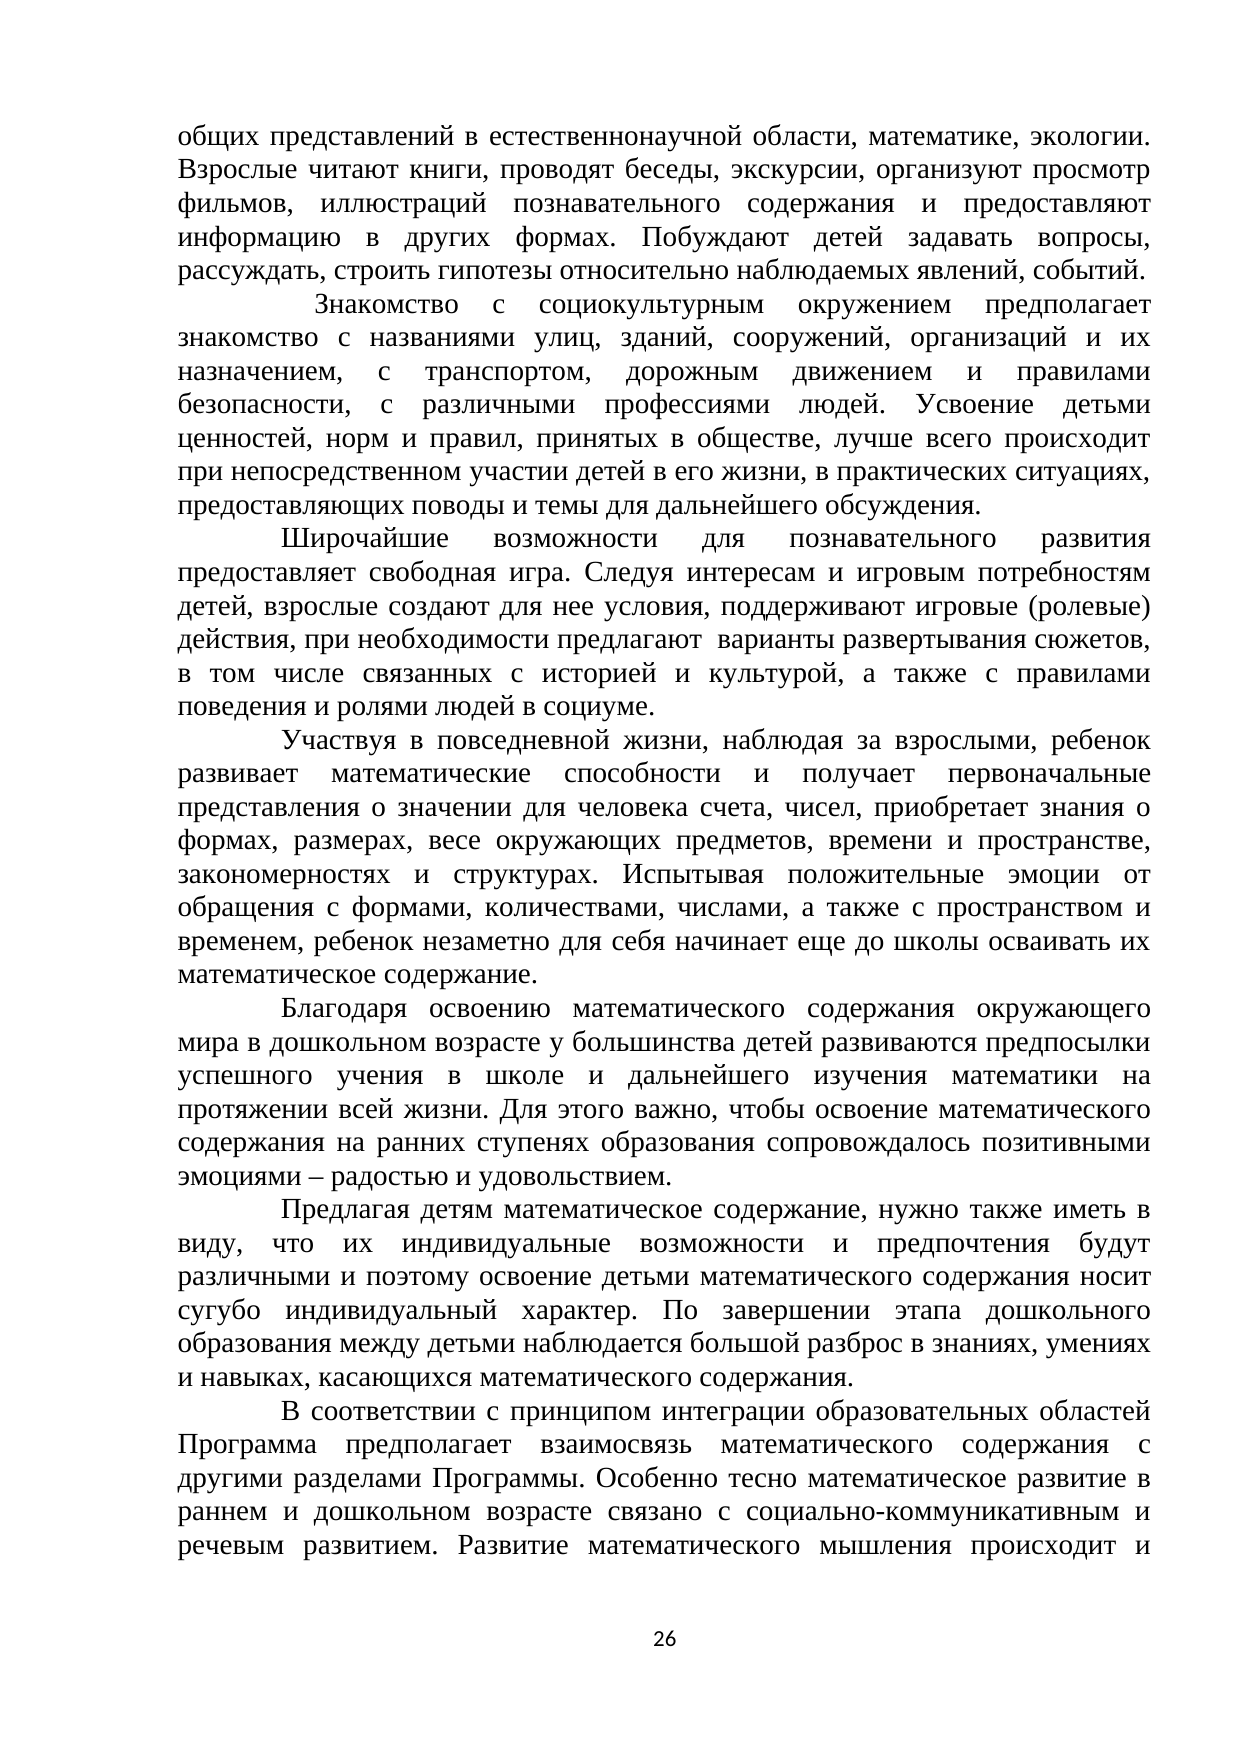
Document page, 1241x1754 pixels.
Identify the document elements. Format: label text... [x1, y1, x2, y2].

text Благодаря освоению математического содержания окружающего мира в дошкольном возрасте у большинства детей развиваются предпосылки успешного учения в школе и дальнейшего изучения математики на протяжении всей жизни. Для этого важно, чтобы освоение математического содержания на ранних ступенях образования сопровождалось позитивными эмоциями – радостью и удовольствием. [177, 990, 1152, 1191]
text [177, 118, 1152, 286]
text Участвуя в повседневной жизни, наблюдая за взрослыми, ребенок развивает математические способности и получает первоначальные представления о значении для человека счета, чисел, приобретает знания о формах, размерах, весе окружающих предметов, времени и пространстве, закономерностях и структурах. Испытывая положительные эмоции от обращения с формами, количествами, числами, а также с пространством и временем, ребенок незаметно для себя начинает еще до школы осваивать их математическое содержание. [177, 722, 1152, 990]
text Предлагая детям математическое содержание, нужно также иметь в виду, что их индивидуальные возможности и предпочтения будут различными и поэтому освоение детьми математического содержания носит сугубо индивидуальный характер. По завершении этапа дошкольного образования между детьми наблюдается большой разброс в знаниях, умениях и навыках, касающихся математического содержания. [177, 1191, 1152, 1393]
text Знакомство с социокультурным окружением предполагает знакомство с названиями улиц, зданий, сооружений, организаций и их назначением, с транспортом, дорожным движением и правилами безопасности, с различными профессиями людей. Усвоение детьми ценностей, норм и правил, принятых в обществе, лучше всего происходит при непосредственном участии детей в его жизни, в практических ситуациях, предоставляющих поводы и темы для дальнейшего обсуждения. [177, 286, 1152, 521]
text Широчайшие возможности для познавательного развития предоставляет свободная игра. Следуя интересам и игровым потребностям детей, взрослые создают для нее условия, поддерживают игровые (ролевые) действия, при необходимости предлагают варианты развертывания сюжетов, в том числе связанных с историей и культурой, а также с правилами поведения и ролями людей в социуме. [177, 521, 1152, 722]
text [177, 1393, 1152, 1560]
